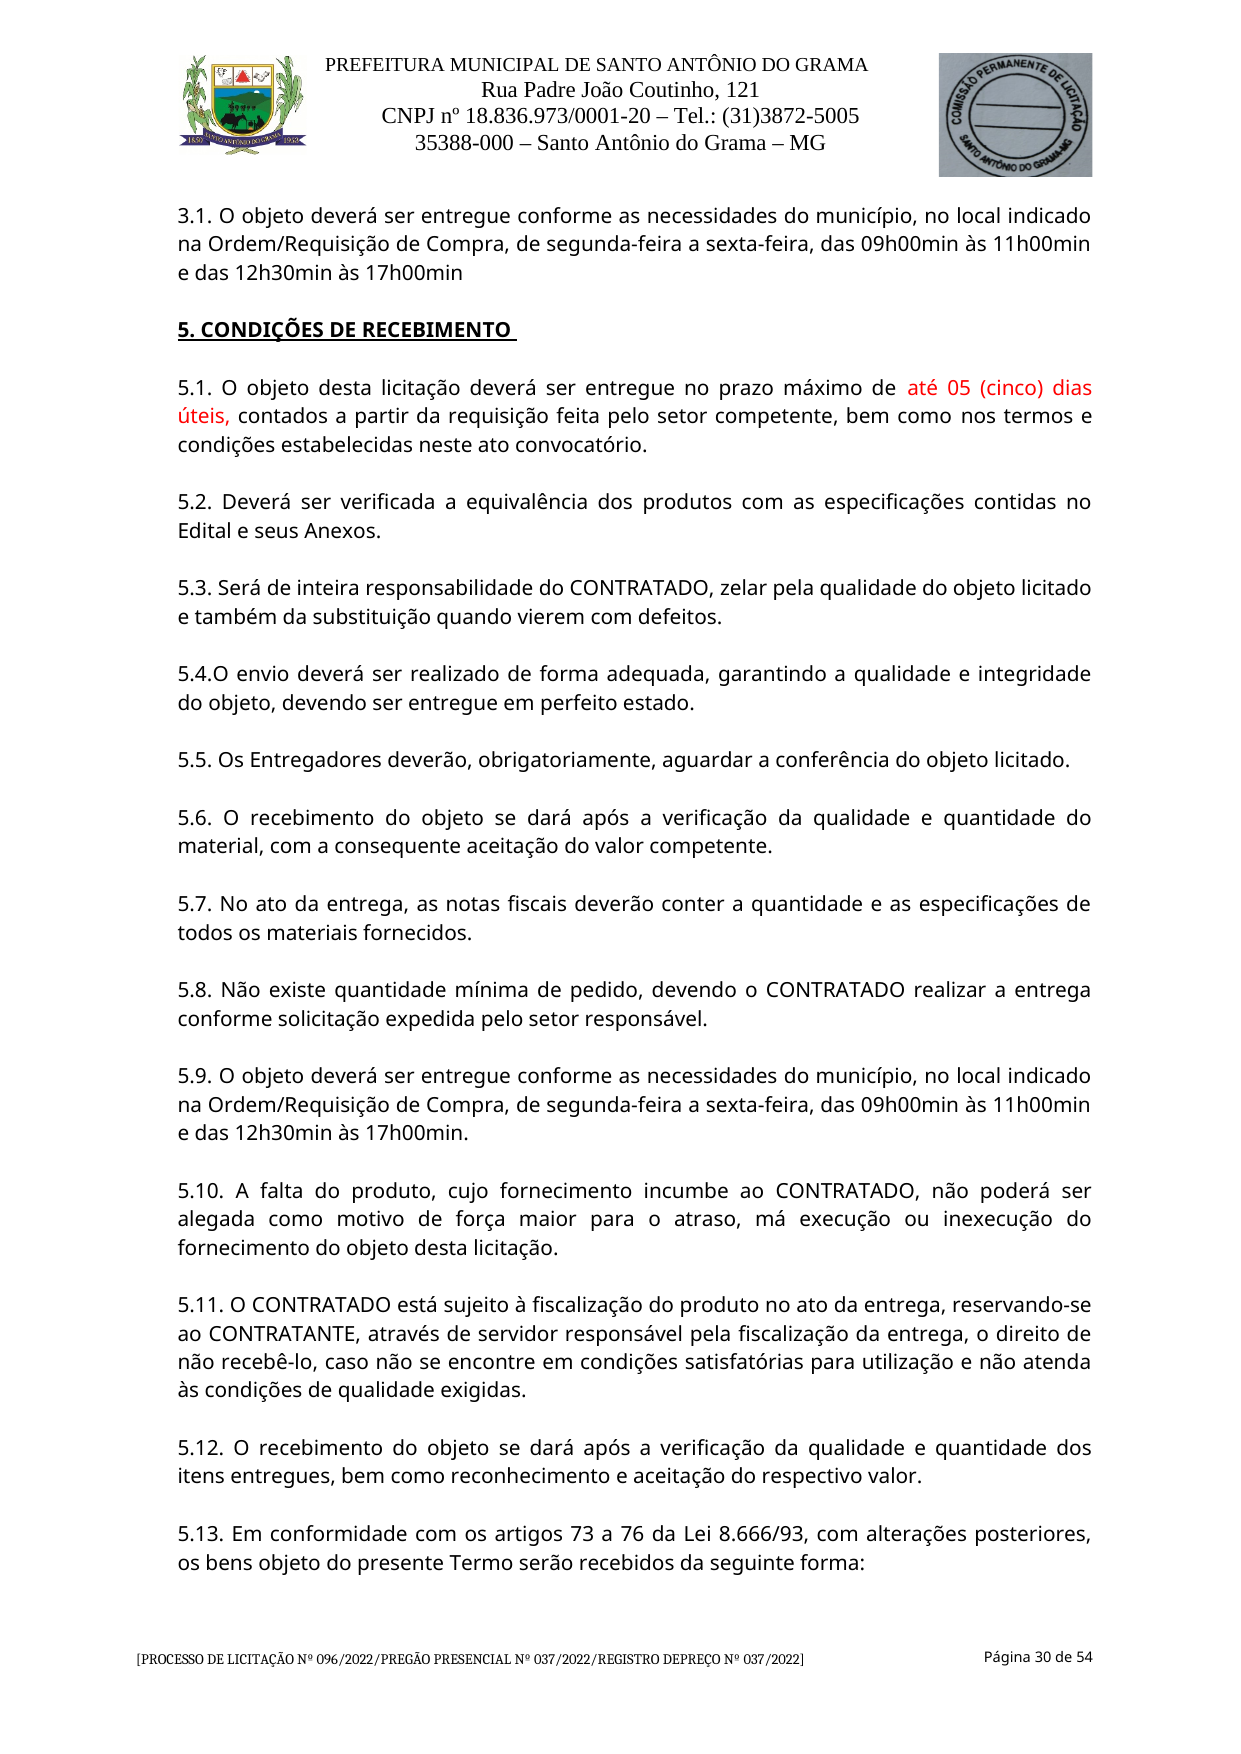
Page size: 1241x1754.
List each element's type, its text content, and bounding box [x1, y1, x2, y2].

text 5.6. O recebimento do objeto se dará após a verificação da qualidade e quantidade do material, com a consequente aceitação do valor competente. [177, 803, 1092, 860]
text 5.3. Será de inteira responsabilidade do CONTRATADO, zelar pela qualidade do objeto licitado e também da substituição quando vierem com defeitos. [177, 573, 1092, 630]
picture [938, 53, 1093, 177]
text 5.9. O objeto deverá ser entregue conforme as necessidades do município, no local indicado na Ordem/Requisição de Compra, de segunda-feira a sexta-feira, das 09h00min às 11h00min e das 12h30min às 17h00min. [177, 1061, 1092, 1147]
text 5.2. Deverá ser verificada a equivalência dos produtos com as especificações contidas no Edital e seus Anexos. [177, 487, 1092, 544]
text 5.5. Os Entregadores deverão, obrigatoriamente, aguardar a conferência do objeto licitado. [177, 746, 1092, 774]
text 5.4.O envio deverá ser realizado de forma adequada, garantindo a qualidade e integridade do objeto, devendo ser entregue em perfeito estado. [177, 659, 1092, 716]
text 5.1. O objeto desta licitação deverá ser entregue no prazo máximo de até 05 (cinco) dias úteis, contados a partir da requisição feita pelo setor competente, bem como nos termos e condições estabelecidas neste ato convocatório. [177, 373, 1092, 458]
picture [178, 55, 307, 155]
text 5.8. Não existe quantidade mínima de pedido, devendo o CONTRATADO realizar a entrega conforme solicitação expedida pelo setor responsável. [177, 975, 1092, 1032]
text 5.11. O CONTRATADO está sujeito à fiscalização do produto no ato da entrega, reservando-se ao CONTRATANTE, através de servidor responsável pela fiscalização da entrega, o direito de não recebê-lo, caso não se encontre em condições satisfatórias para utilização e não atenda às condições de qualidade exigidas. [177, 1290, 1092, 1404]
text 5.10. A falta do produto, cujo fornecimento incumbe ao CONTRATADO, não poderá ser alegada como motivo de força maior para o atraso, má execução ou inexecução do fornecimento do objeto desta licitação. [177, 1176, 1092, 1261]
text 5.7. No ato da entrega, as notas fiscais deverão conter a quantidade e as especificações de todos os materiais fornecidos. [177, 889, 1092, 946]
text 5. CONDIÇÕES DE RECEBIMENTO [177, 315, 1092, 344]
text 5.13. Em conformidade com os artigos 73 a 76 da Lei 8.666/93, com alterações posteriores, os bens objeto do presente Termo serão recebidos da seguinte forma: [177, 1519, 1092, 1576]
text 3.1. O objeto deverá ser entregue conforme as necessidades do município, no local indicado na Ordem/Requisição de Compra, de segunda-feira a sexta-feira, das 09h00min às 11h00min e das 12h30min às 17h00min [177, 201, 1092, 286]
text 5.12. O recebimento do objeto se dará após a verificação da qualidade e quantidade dos itens entregues, bem como reconhecimento e aceitação do respectivo valor. [177, 1433, 1092, 1490]
